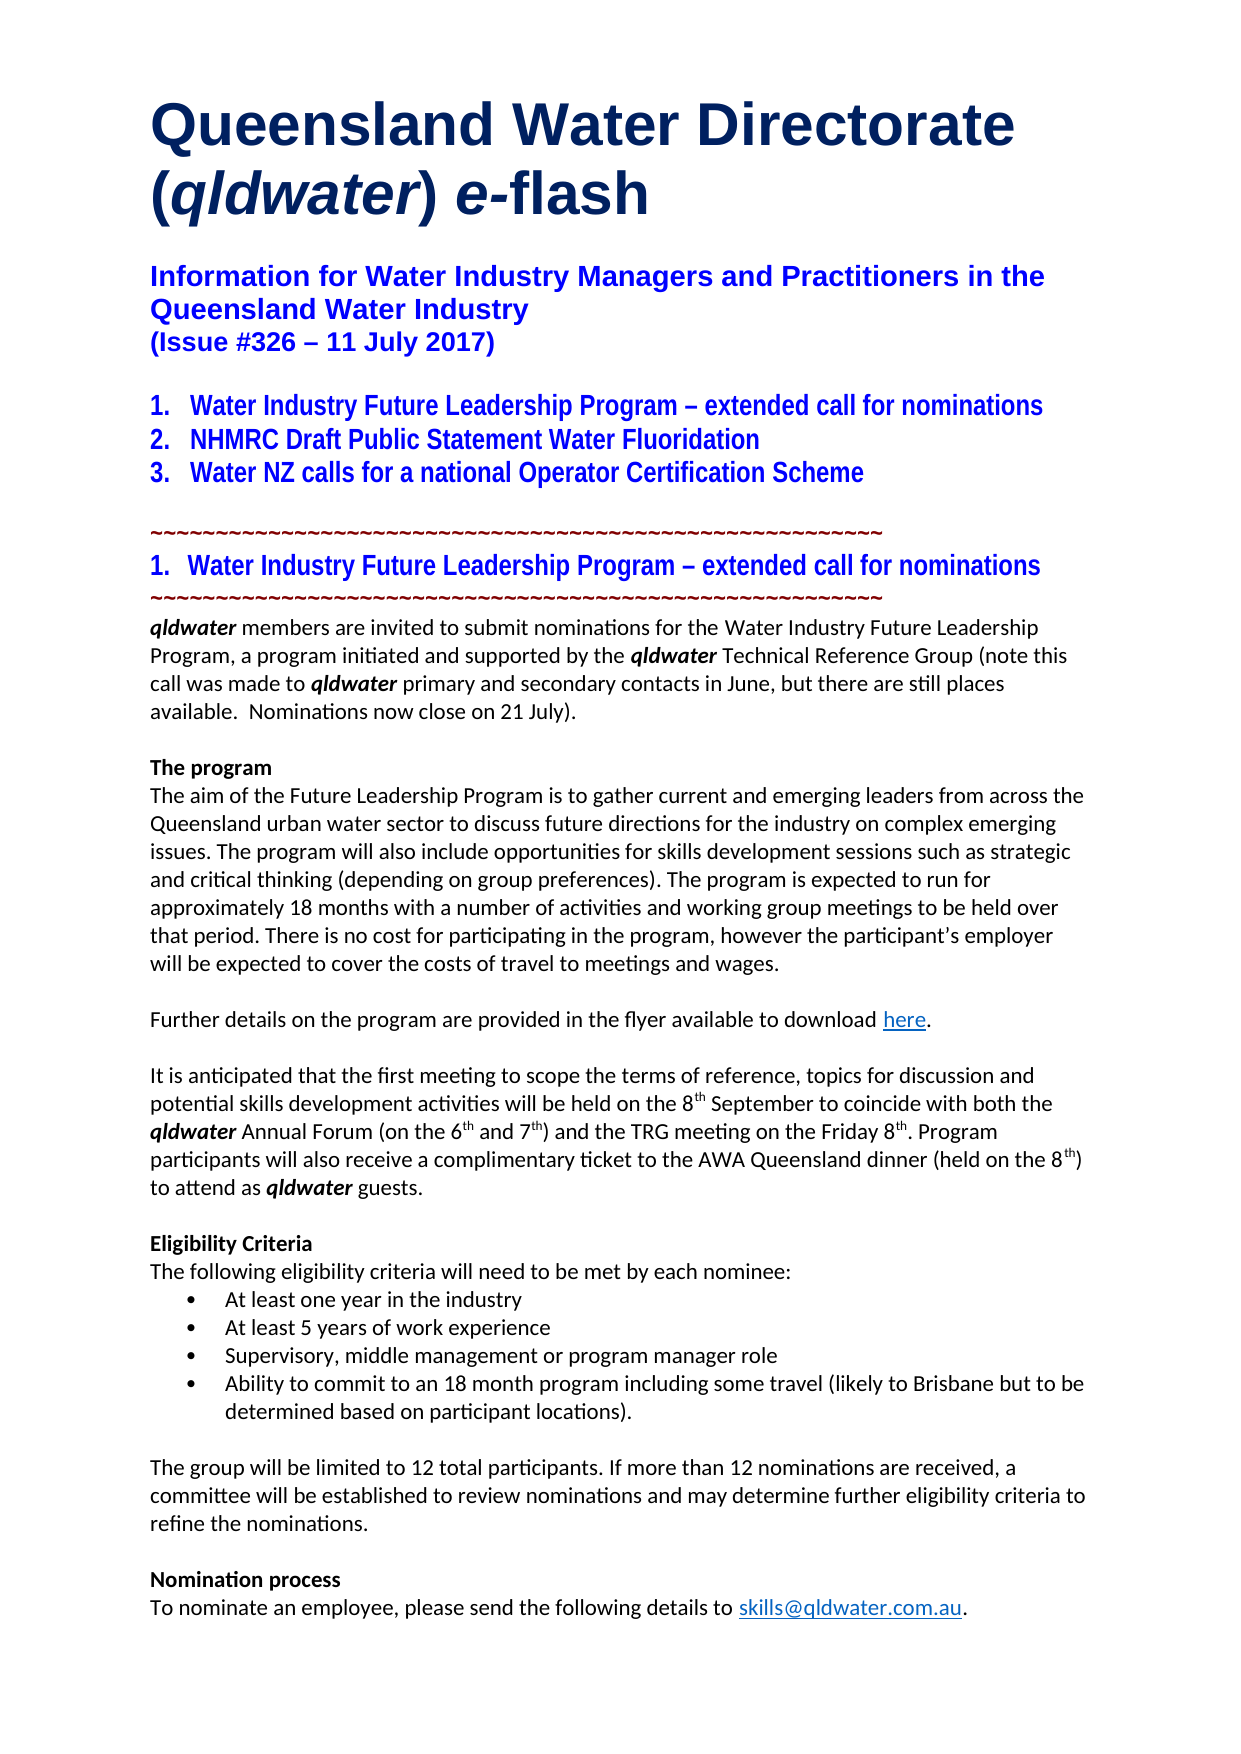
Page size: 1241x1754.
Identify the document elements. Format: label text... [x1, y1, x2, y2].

text The group will be limited to 12 total participants. If more than 12 nominations are received, a committee will be established to review nominations and may determine further eligibility criteria to refine the nominations. [150, 1453, 1090, 1537]
text Eligibility Criteria [150, 1229, 1090, 1257]
text 1. Water Industry Future Leadership Program – extended call for nominations [150, 388, 1090, 422]
text The program [150, 753, 1090, 781]
list At least 5 years of work experience [187, 1313, 1090, 1341]
list Ability to commit to an 18 month program including some travel (likely to Brisbane but to be determined based on participant locations). [187, 1369, 1090, 1425]
text 2. NHMRC Draft Public Statement Water Fluoridation [150, 422, 1090, 455]
text To nominate an employee, please send the following details to skills@qldwater.com.au. [150, 1593, 1090, 1621]
text The following eligibility criteria will need to be met by each nominee: [150, 1257, 1090, 1285]
text It is anticipated that the first meeting to scope the terms of reference, topics for discussion and potential skills development activities will be held on the 8th September to coincide with both the qldwater Annual Forum (on the 6th and 7th) and the TRG meeting on the Friday 8th. Program participants will also receive a complimentary ticket to the AWA Queensland dinner (held on the 8th) to attend as qldwater guests. [150, 1061, 1090, 1201]
text Nomination process [150, 1565, 1090, 1593]
text 3. Water NZ calls for a national Operator Certification Scheme [150, 455, 1090, 489]
text Queensland Water Directorate (qldwater) e-flash [150, 89, 1090, 228]
list At least one year in the industry [187, 1285, 1090, 1313]
text ~~~~~~~~~~~~~~~~~~~~~~~~~~~~~~~~~~~~~~~~~~~~~~~~~~~~~~~~ [150, 517, 1090, 548]
text The aim of the Future Leadership Program is to gather current and emerging leaders from across the Queensland urban water sector to discuss future directions for the industry on complex emerging issues. The program will also include opportunities for skills development sessions such as strategic and critical thinking (depending on group preferences). The program is expected to run for approximately 18 months with a number of activities and working group meetings to be held over that period. There is no cost for participating in the program, however the participant’s employer will be expected to cover the costs of travel to meetings and wages. [150, 781, 1090, 977]
text qldwater members are invited to submit nominations for the Water Industry Future Leadership Program, a program initiated and supported by the qldwater Technical Reference Group (note this call was made to qldwater primary and secondary contacts in June, but there are still places available. Nominations now close on 21 July). [150, 613, 1090, 725]
text ~~~~~~~~~~~~~~~~~~~~~~~~~~~~~~~~~~~~~~~~~~~~~~~~~~~~~~~~ [150, 581, 1090, 613]
text (Issue #326 – 11 July 2017) [150, 326, 1090, 357]
text Further details on the program are provided in the flyer available to download here. [150, 1005, 1090, 1033]
list Supervisory, middle management or program manager role [187, 1341, 1090, 1369]
list Water Industry Future Leadership Program – extended call for nominations [150, 548, 1090, 581]
text Information for Water Industry Managers and Practitioners in the Queensland Water Industry [150, 259, 1090, 326]
